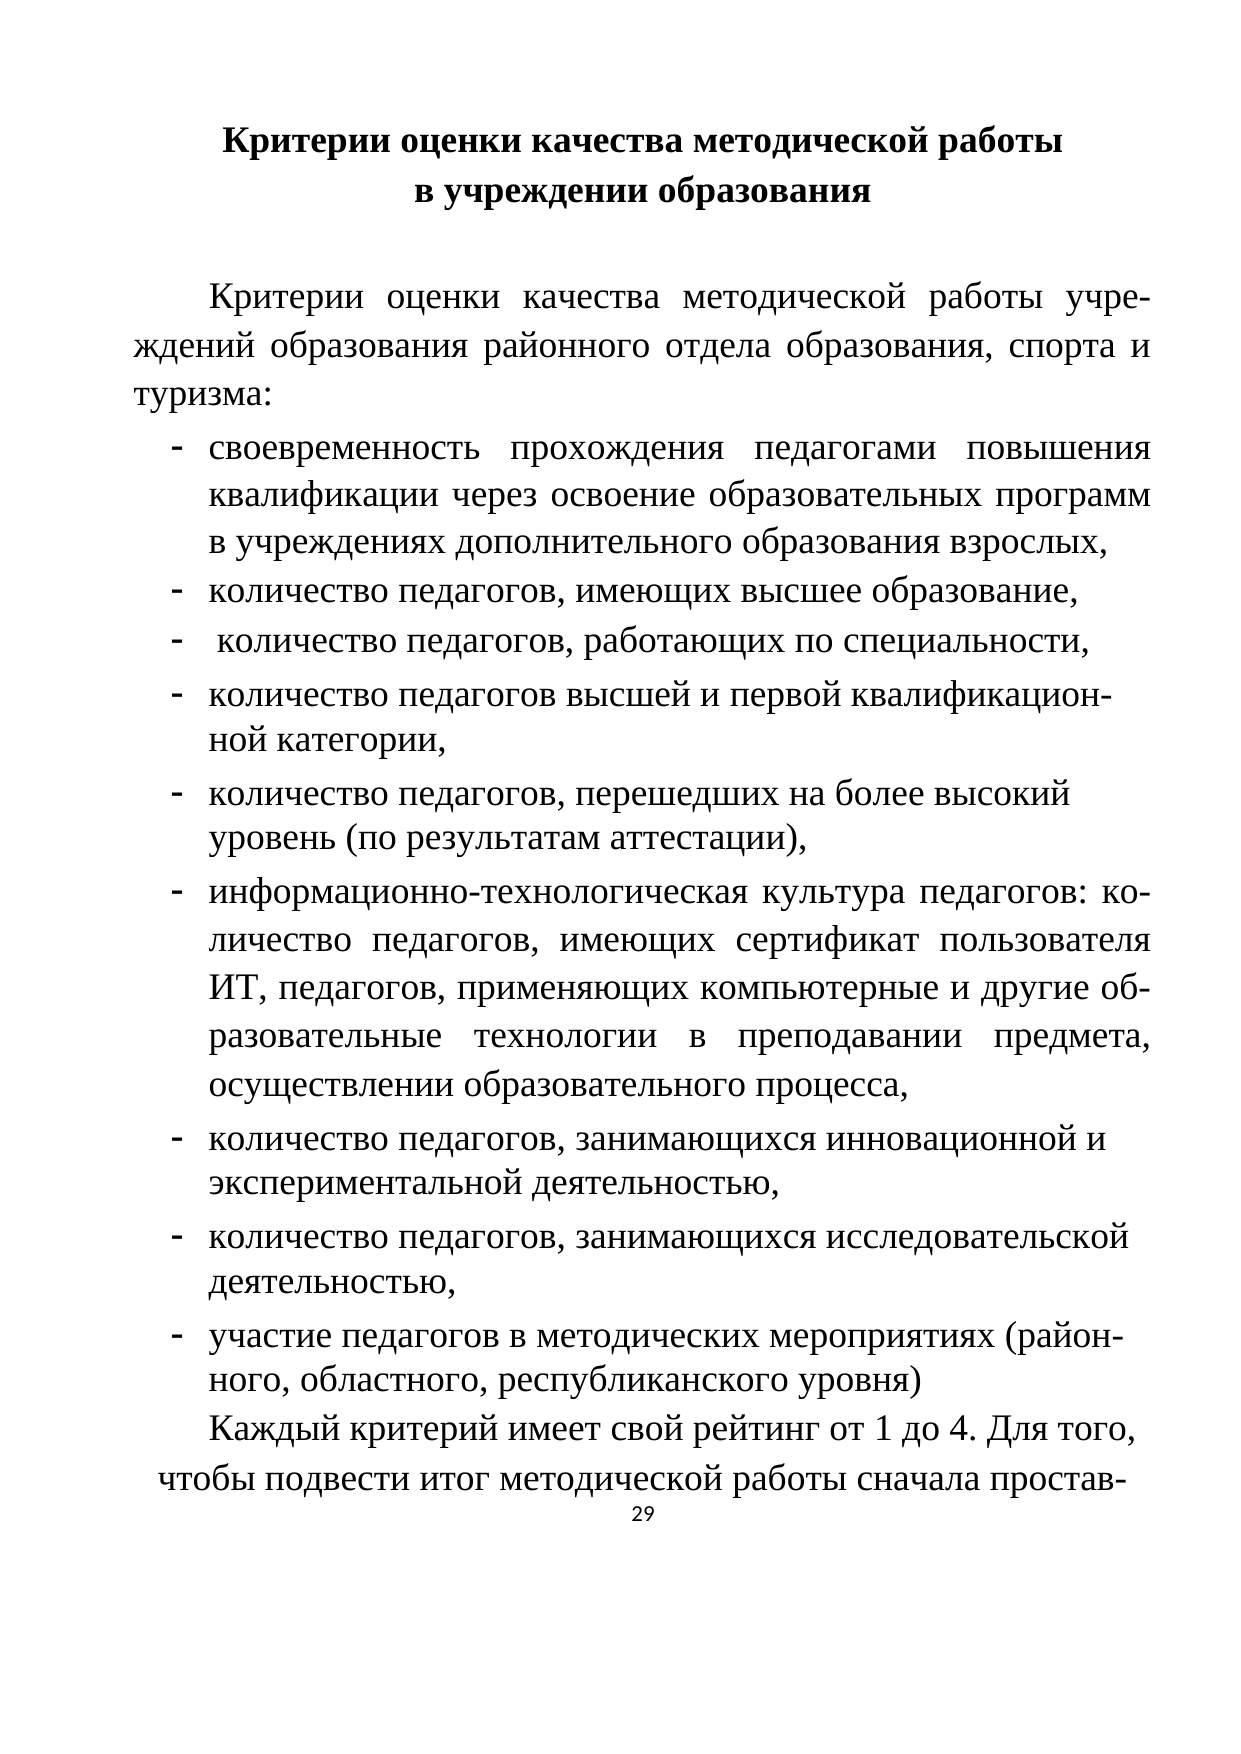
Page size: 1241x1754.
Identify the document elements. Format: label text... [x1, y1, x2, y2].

text чтобы подвести итог методической работы сначала простав- [133, 1455, 1152, 1498]
list количество педагогов, занимающихся инновационной и экспериментальной деятельностью, [171, 1115, 1152, 1203]
list участие педагогов в методических мероприятиях (район-ного, областного, республиканского уровня) [171, 1312, 1152, 1399]
list количество педагогов высшей и первой квалификацион-ной категории, [171, 671, 1152, 759]
text 29 [133, 1499, 1152, 1527]
text Критерии оценки качества методической работы учре-ждений образования районного отдела образования, спорта и туризма: [133, 274, 1152, 413]
text Каждый критерий имеет свой рейтинг от 1 до 4. Для того, [208, 1405, 1152, 1448]
list количество педагогов, занимающихся исследовательской деятельностью, [171, 1213, 1152, 1301]
list количество педагогов, имеющих высшее образование, [171, 568, 1152, 611]
list количество педагогов, перешедших на более высокий уровень (по результатам аттестации), [171, 770, 1152, 858]
list своевременность прохождения педагогами повышения квалификации через освоение образовательных программ в учреждениях дополнительного образования взрослых, [171, 424, 1152, 562]
list информационно-технологическая культура педагогов: ко-личество педагогов, имеющих сертификат пользователя ИТ, педагогов, применяющих компьютерные и другие об-разовательные технологии в преподавании предмета, осуществлении образовательного процесса, [171, 868, 1152, 1104]
text в учреждении образования [133, 167, 1152, 210]
list количество педагогов, работающих по специальности, [171, 617, 1152, 660]
text Критерии оценки качества методической работы [133, 117, 1152, 161]
